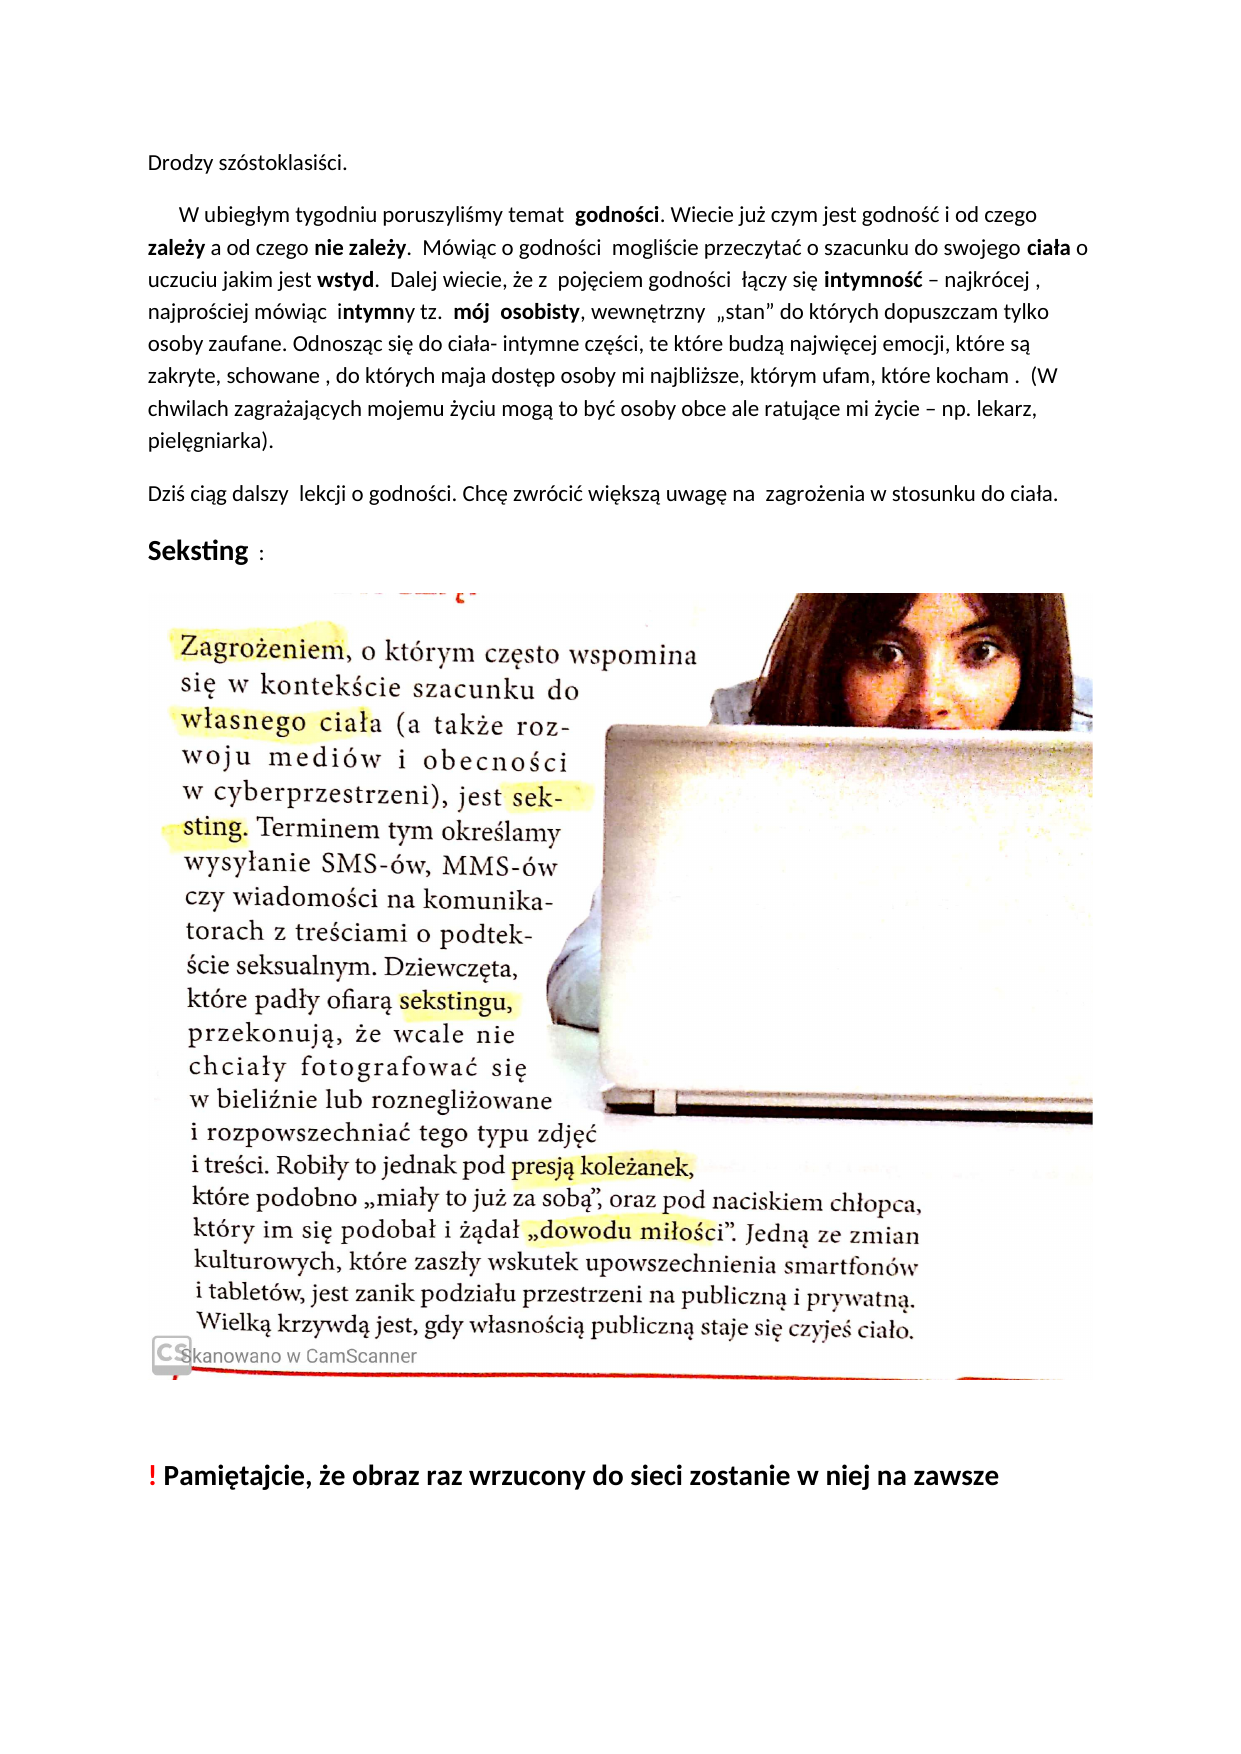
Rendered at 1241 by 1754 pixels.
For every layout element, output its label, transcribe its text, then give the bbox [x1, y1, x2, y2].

text Dziś ciąg dalszy lekcji o godności. Chcę zwrócić większą uwagę na zagrożenia w stosunku do ciała. [148, 479, 1093, 507]
text Drodzy szóstoklasiści. [148, 148, 1093, 176]
text Seksting : [148, 532, 1093, 568]
picture [147, 593, 1093, 1380]
text W ubiegłym tygodniu poruszyliśmy temat godności. Wiecie już czym jest godność i od czego zależy a od czego nie zależy. Mówiąc o godności mogliście przeczytać o szacunku do swojego ciała o uczuciu jakim jest wstyd. Dalej wiecie, że z pojęciem godności łączy się intymność – najkrócej , najprościej mówiąc intymny tz. mój osobisty, wewnętrzny „stan” do których dopuszczam tylko osoby zaufane. Odnosząc się do ciała- intymne części, te które budzą najwięcej emocji, które są zakryte, schowane , do których maja dostęp osoby mi najbliższe, którym ufam, które kocham . (W chwilach zagrażających mojemu życiu mogą to być osoby obce ale ratujące mi życie – np. lekarz, pielęgniarka). [148, 201, 1093, 454]
text ! Pamiętajcie, że obraz raz wrzucony do sieci zostanie w niej na zawsze [148, 1457, 1093, 1493]
